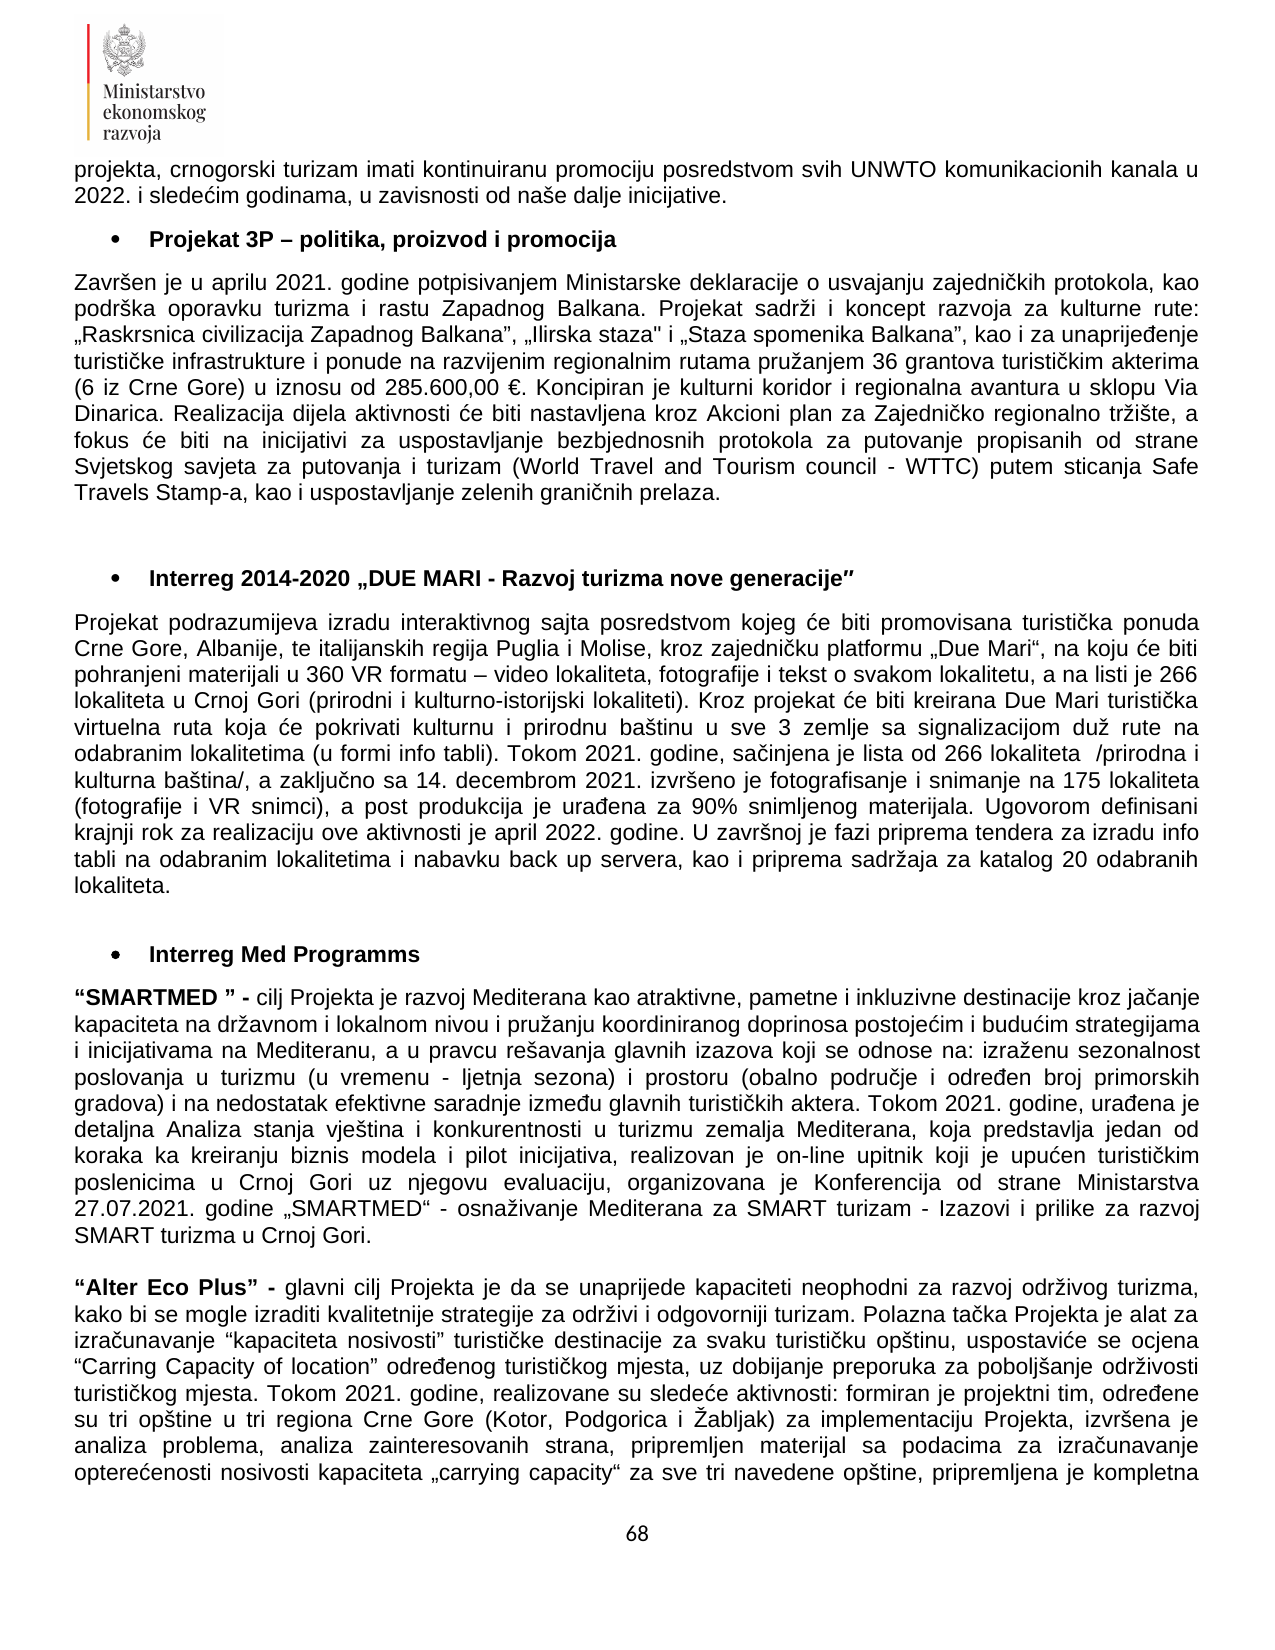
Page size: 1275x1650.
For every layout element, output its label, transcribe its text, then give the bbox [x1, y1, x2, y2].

text “SMARTMED ” - cilj Projekta je razvoj Mediterana kao atraktivne, pametne i inkluzivne destinacije kroz jačanje kapaciteta na državnom i lokalnom nivou i pružanju koordiniranog doprinosa postojećim i budućim strategijama i inicijativama na Mediteranu, a u pravcu rešavanja glavnih izazova koji se odnose na: izraženu sezonalnost poslovanja u turizmu (u vremenu - ljetnja sezona) i prostoru (obalno područje i određen broj primorskih gradova) i na nedostatak efektivne saradnje između glavnih turističkih aktera. Tokom 2021. godine, urađena je detaljna Analiza stanja vještina i konkurentnosti u turizmu zemalja Mediterana, koja predstavlja jedan od koraka ka kreiranju biznis modela i pilot inicijativa, realizovan je on-line upitnik koji je upućen turističkim poslenicima u Crnoj Gori uz njegovu evaluaciju, organizovana je Konferencija od strane Ministarstva 27.07.2021. godine „SMARTMED“ - osnaživanje Mediterana za SMART turizam - Izazovi i prilike za razvoj SMART turizma u Crnoj Gori. [74, 984, 1200, 1248]
list Projekat 3P – politika, proizvod i promocija [111, 226, 1200, 252]
list Interreg Med Programms [111, 941, 1200, 968]
picture [73, 14, 224, 157]
text Završen je u aprilu 2021. godine potpisivanjem Ministarske deklaracije o usvajanju zajedničkih protokola, kao podrška oporavku turizma i rastu Zapadnog Balkana. Projekat sadrži i koncept razvoja za kulturne rute: „Raskrsnica civilizacija Zapadnog Balkana”, „Ilirska staza" i „Staza spomenika Balkana”, kao i za unaprijeđenje turističke infrastrukture i ponude na razvijenim regionalnim rutama pružanjem 36 grantova turističkim akterima (6 iz Crne Gore) u iznosu od 285.600,00 €. Koncipiran je kulturni koridor i regionalna avantura u sklopu Via Dinarica. Realizacija dijela aktivnosti će biti nastavljena kroz Akcioni plan za Zajedničko regionalno tržište, a fokus će biti na inicijativi za uspostavljanje bezbjednosnih protokola za putovanje propisanih od strane Svjetskog savjeta za putovanja i turizam (World Travel and Tourism council - WTTC) putem sticanja Safe Travels Stamp-a, kao i uspostavljanje zelenih graničnih prelaza. [74, 268, 1200, 506]
text Projekat podrazumijeva izradu interaktivnog sajta posredstvom kojeg će biti promovisana turistička ponuda Crne Gore, Albanije, te italijanskih regija Puglia i Molise, kroz zajedničku platformu „Due Mari“, na koju će biti pohranjeni materijali u 360 VR formatu – video lokaliteta, fotografije i tekst o svakom lokalitetu, a na listi je 266 lokaliteta u Crnoj Gori (prirodni i kulturno-istorijski lokaliteti). Kroz projekat će biti kreirana Due Mari turistička virtuelna ruta koja će pokrivati kulturnu i prirodnu baštinu u sve 3 zemlje sa signalizacijom duž rute na odabranim lokalitetima (u formi info tabli). Tokom 2021. godine, sačinjena je lista od 266 lokaliteta /prirodna i kulturna baština/, a zaključno sa 14. decembrom 2021. izvršeno je fotografisanje i snimanje na 175 lokaliteta (fotografije i VR snimci), a post produkcija je urađena za 90% snimljenog materijala. Ugovorom definisani krajnji rok za realizaciju ove aktivnosti je april 2022. godine. U završnoj je fazi priprema tendera za izradu info tabli na odabranim lokalitetima i nabavku back up servera, kao i priprema sadržaja za katalog 20 odabranih lokaliteta. [74, 608, 1200, 898]
list Interreg 2014-2020 „DUE MARI - Razvoj turizma nove generacije″ [111, 565, 1200, 592]
